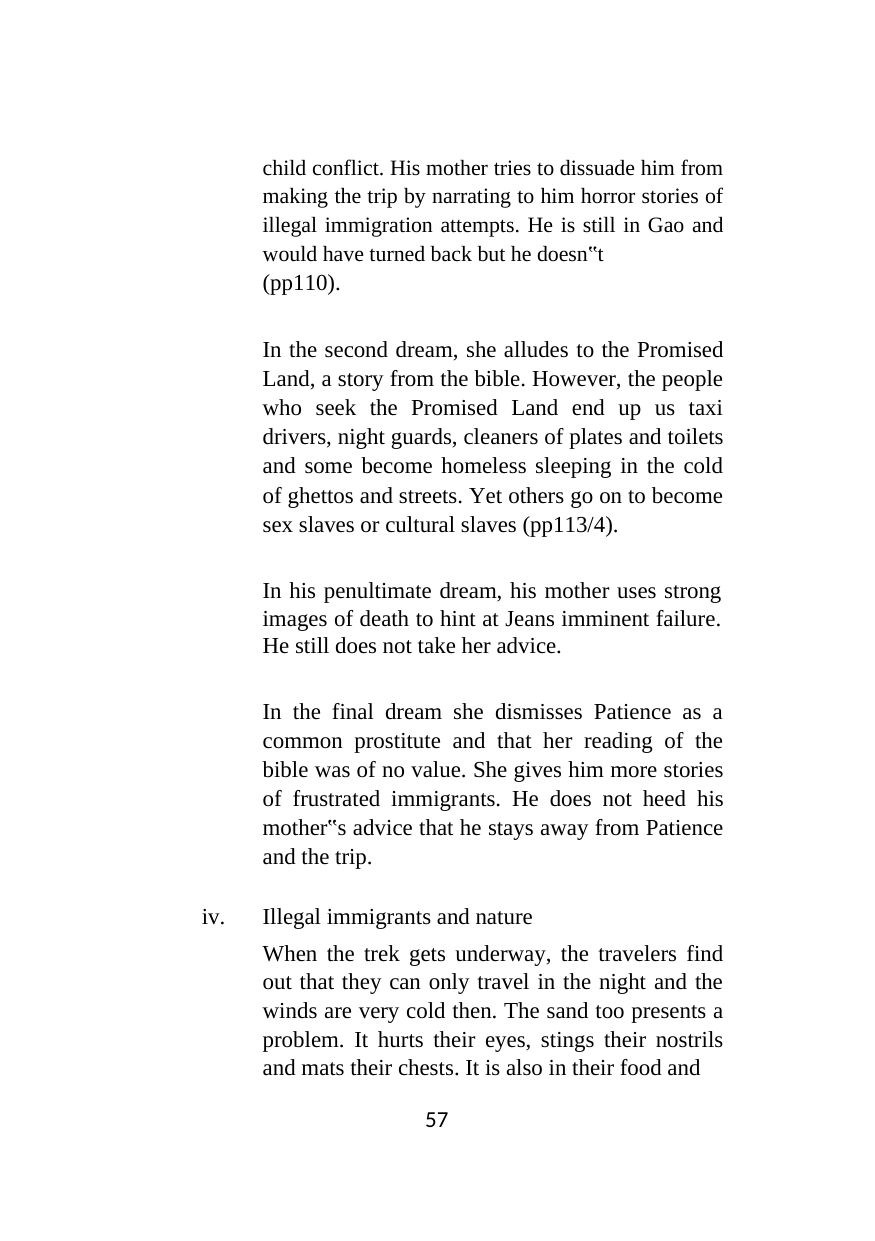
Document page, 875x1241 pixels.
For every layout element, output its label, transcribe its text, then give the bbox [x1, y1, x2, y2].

text When the trek gets underway, the travelers find out that they can only travel in the night and the winds are very cold then. The sand too presents a problem. It hurts their eyes, stings their nostrils and mats their chests. It is also in their food and [262, 940, 724, 1081]
text 57 [425, 1105, 724, 1133]
text In his penultimate dream, his mother uses strong images of death to hint at Jeans imminent failure. He still does not take her advice. [262, 577, 722, 658]
text In the second dream, she alludes to the Promised Land, a story from the bible. However, the people who seek the Promised Land end up us taxi drivers, night guards, cleaners of plates and toilets and some become homeless sleeping in the cold of ghettos and streets. Yet others go on to become sex slaves or cultural slaves (pp113/4). [262, 336, 724, 537]
text (pp110). [262, 269, 724, 295]
list Illegal immigrants and nature [202, 904, 724, 930]
text child conflict. His mother tries to dissuade him from making the trip by narrating to him horror stories of illegal immigration attempts. He is still in Gao and would have turned back but he doesn‟t [262, 154, 724, 266]
text In the final dream she dismisses Patience as a common prostitute and that her reading of the bible was of no value. She gives him more stories of frustrated immigrants. He does not heed his mother‟s advice that he stays away from Patience and the trip. [262, 698, 724, 869]
